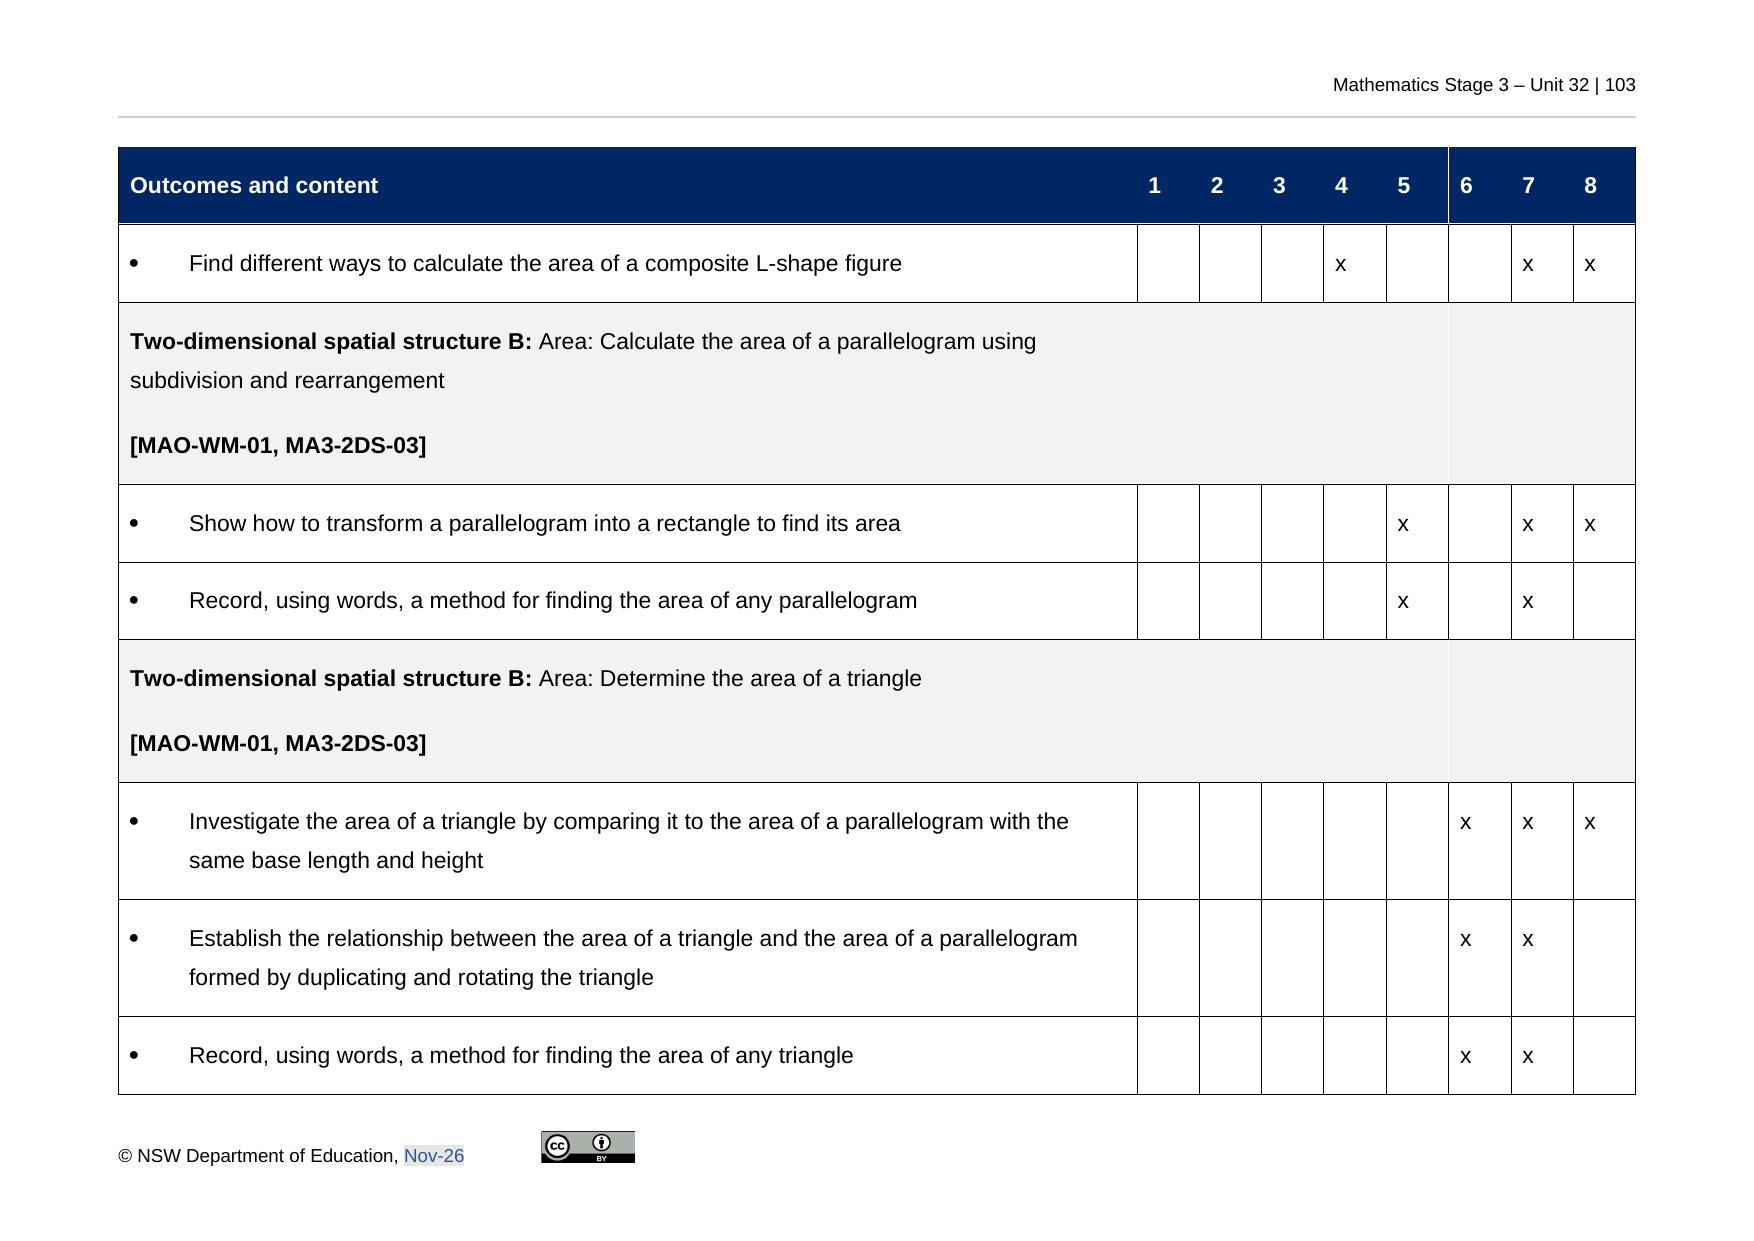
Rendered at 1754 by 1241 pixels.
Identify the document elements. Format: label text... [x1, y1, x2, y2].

table_cell [1137, 303, 1199, 483]
table_cell [1511, 303, 1573, 483]
table_header Outcomes and content [119, 147, 1137, 223]
table_cell [1449, 563, 1511, 639]
table_cell [1387, 900, 1448, 1016]
table_cell [1387, 1017, 1448, 1093]
table_cell x [1449, 1017, 1511, 1093]
table_cell x [1574, 783, 1635, 899]
table_cell x [1387, 563, 1448, 639]
table_cell [1200, 225, 1261, 302]
table_cell x [1512, 563, 1573, 639]
table_cell [1324, 563, 1386, 639]
table_cell x [1387, 485, 1448, 562]
table_cell x [1512, 783, 1573, 899]
table_cell [1324, 640, 1386, 782]
table_cell [1324, 303, 1386, 483]
table_cell [1324, 900, 1386, 1016]
table_cell Show how to transform a parallelogram into a rectangle to find its area [119, 485, 1137, 562]
table_cell [1324, 1017, 1386, 1093]
table_cell [1573, 640, 1635, 782]
table_cell [1262, 225, 1323, 302]
table_cell [1200, 1017, 1261, 1093]
table_cell [1449, 225, 1511, 302]
table_cell [1574, 563, 1635, 639]
table_cell [1138, 485, 1199, 562]
table_cell [1200, 783, 1261, 899]
table_cell Find different ways to calculate the area of a composite L-shape figure [119, 225, 1137, 302]
table_cell [1138, 900, 1199, 1016]
table_cell [1573, 303, 1635, 483]
table_cell [1200, 563, 1261, 639]
table_cell x [1512, 1017, 1573, 1093]
table_cell [1138, 225, 1199, 302]
table_cell [1386, 303, 1448, 483]
table_cell [1449, 303, 1511, 483]
table_cell x [1574, 485, 1635, 562]
table_cell [1262, 303, 1324, 483]
table_header 6 [1449, 147, 1511, 223]
table_cell Record, using words, a method for finding the area of any parallelogram [119, 563, 1137, 639]
table_cell [1449, 485, 1511, 562]
table_cell [1387, 225, 1448, 302]
table_cell x [1449, 783, 1511, 899]
table_cell [1137, 640, 1199, 782]
table_cell x [1574, 225, 1635, 302]
table_cell Record, using words, a method for finding the area of any triangle [119, 1017, 1137, 1093]
table_cell [1262, 900, 1323, 1016]
picture [541, 1131, 635, 1163]
table_cell [1324, 783, 1386, 899]
table_cell [1574, 900, 1635, 1016]
table_cell Establish the relationship between the area of a triangle and the area of a parallelogram formed by duplicating and rotating the triangle [119, 900, 1137, 1016]
table_cell x [1512, 485, 1573, 562]
table_cell [1138, 563, 1199, 639]
table_cell [1387, 783, 1448, 899]
table_cell x [1512, 900, 1573, 1016]
table_cell [1262, 640, 1324, 782]
table_cell x [1324, 225, 1386, 302]
table_cell [1199, 303, 1262, 483]
table_header 1 [1137, 147, 1199, 223]
table_cell x [1449, 900, 1511, 1016]
table_header 8 [1573, 147, 1635, 223]
table_cell [1200, 900, 1261, 1016]
table_cell [1199, 640, 1262, 782]
table_cell Investigate the area of a triangle by comparing it to the area of a parallelogram with the same base length and height [119, 783, 1137, 899]
table_cell [1262, 783, 1323, 899]
table_cell [1200, 485, 1261, 562]
table_cell [1574, 1017, 1635, 1093]
table_cell [1262, 1017, 1323, 1093]
table_cell Two-dimensional spatial structure B: Area: Determine the area of a triangle [MAO-WM-01, MA3-2DS-03] [119, 640, 1137, 782]
table_cell [1138, 783, 1199, 899]
table_cell [1262, 563, 1323, 639]
table_header 5 [1386, 147, 1448, 223]
table_header 7 [1511, 147, 1573, 223]
table_cell x [1512, 225, 1573, 302]
table_cell [1511, 640, 1573, 782]
table_header 2 [1199, 147, 1262, 223]
table_header 3 [1262, 147, 1324, 223]
table_cell [1262, 485, 1323, 562]
table_cell [1449, 640, 1511, 782]
table_header 4 [1324, 147, 1386, 223]
table_cell [1386, 640, 1448, 782]
table_cell Two-dimensional spatial structure B: Area: Calculate the area of a parallelogram using subdivision and rearrangement [MAO-WM-01, MA3-2DS-03] [119, 303, 1137, 483]
table_cell [1138, 1017, 1199, 1093]
table_cell [1324, 485, 1386, 562]
